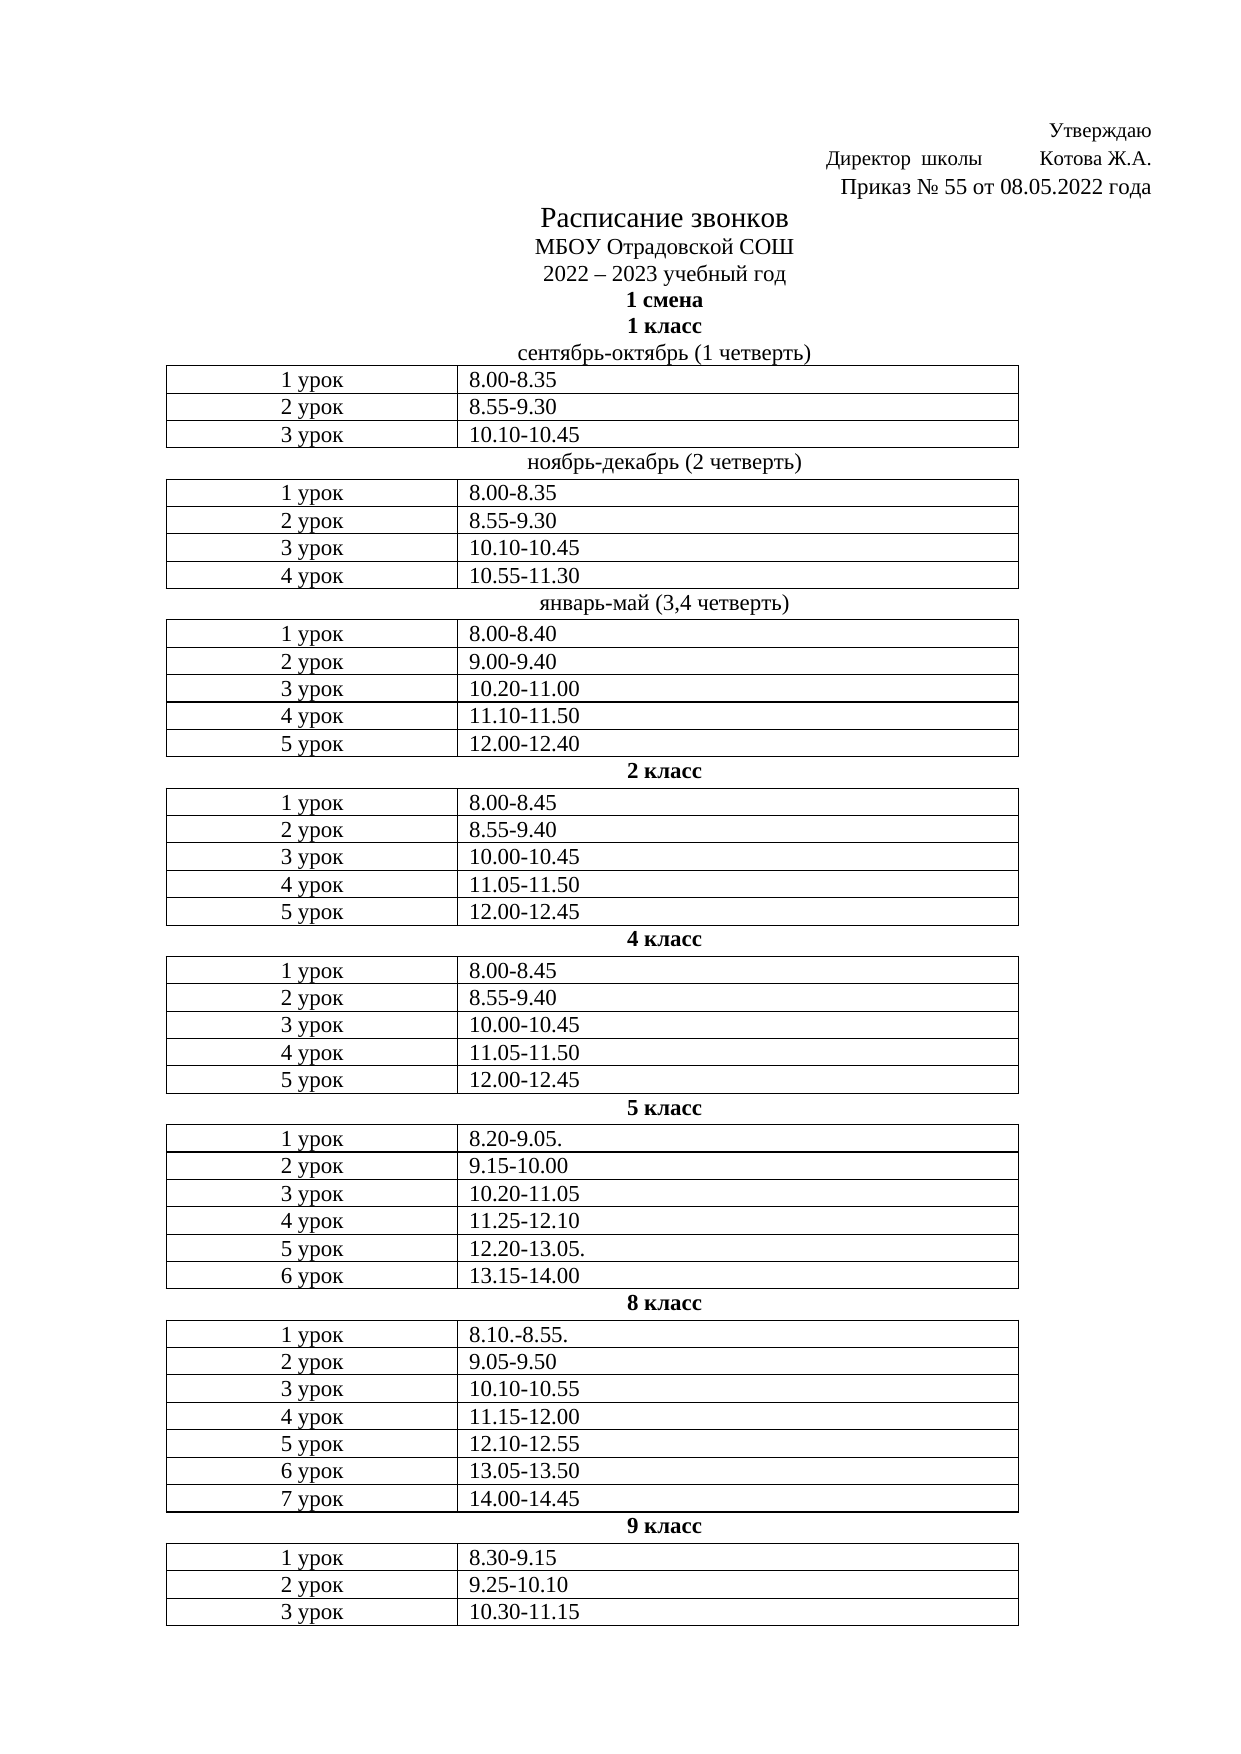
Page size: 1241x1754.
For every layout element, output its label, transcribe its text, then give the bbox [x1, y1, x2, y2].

table_cell 4 урок [167, 562, 457, 588]
table_cell 8.55-9.40 [458, 816, 1018, 842]
table_cell 10.00-10.45 [458, 1012, 1018, 1038]
table_cell 8.55-9.30 [458, 394, 1018, 420]
table_cell 10.10-10.45 [458, 534, 1018, 561]
table_cell 4 урок [167, 703, 457, 729]
table_header 1 урок [167, 1125, 457, 1151]
table_cell 10.30-11.15 [458, 1599, 1018, 1625]
table_cell 4 урок [167, 1207, 457, 1233]
table_cell 2 урок [167, 507, 457, 533]
table_cell 6 урок [167, 1458, 457, 1484]
table_cell 2 урок [167, 1571, 457, 1597]
table_cell 10.20-11.00 [458, 675, 1018, 701]
table_header 8.00-8.35 [458, 366, 1018, 392]
table_header 1 урок [167, 480, 457, 506]
table_cell 11.15-12.00 [458, 1403, 1018, 1429]
table_cell 10.55-11.30 [458, 562, 1018, 588]
text 2022 – 2023 учебный год [177, 259, 1152, 286]
table_cell 3 урок [167, 843, 457, 870]
table_cell 9.25-10.10 [458, 1571, 1018, 1597]
table_cell 2 урок [167, 816, 457, 842]
table_cell 9.00-9.40 [458, 648, 1018, 674]
table_header 8.20-9.05. [458, 1125, 1018, 1151]
table_cell 2 урок [167, 648, 457, 674]
table_cell 12.00-12.40 [458, 730, 1018, 756]
table_header 8.30-9.15 [458, 1544, 1018, 1570]
table_header 1 урок [167, 789, 457, 815]
text 9 класс [177, 1512, 1152, 1539]
table_cell 9.15-10.00 [458, 1153, 1018, 1179]
table_header 8.00-8.45 [458, 789, 1018, 815]
table_cell 12.00-12.45 [458, 898, 1018, 924]
table_cell 4 урок [167, 871, 457, 897]
text 1 смена [177, 286, 1152, 312]
text 5 класс [177, 1094, 1152, 1120]
table_cell 11.05-11.50 [458, 871, 1018, 897]
text январь-май (3,4 четверть) [177, 589, 1152, 615]
table_cell 3 урок [167, 1180, 457, 1206]
table_cell 14.00-14.45 [458, 1485, 1018, 1511]
table_cell 11.10-11.50 [458, 703, 1018, 729]
table_cell 2 урок [167, 394, 457, 420]
text Директор школы Котова Ж.А. [177, 146, 1152, 170]
table_cell 2 урок [167, 1153, 457, 1179]
table_cell 3 урок [167, 675, 457, 701]
table_cell 5 урок [167, 898, 457, 924]
table_cell 12.00-12.45 [458, 1066, 1018, 1093]
text Утверждаю [177, 118, 1152, 142]
table_cell 4 урок [167, 1039, 457, 1065]
table_cell 13.15-14.00 [458, 1262, 1018, 1288]
table_cell 6 урок [167, 1262, 457, 1288]
text Расписание звонков [177, 200, 1152, 233]
table_cell 5 урок [167, 1235, 457, 1261]
table_cell 5 урок [167, 1430, 457, 1457]
table_cell 9.05-9.50 [458, 1348, 1018, 1374]
table_cell 3 урок [167, 534, 457, 561]
text ноябрь-декабрь (2 четверть) [177, 448, 1152, 474]
table_cell 12.10-12.55 [458, 1430, 1018, 1457]
table_cell 3 урок [167, 1599, 457, 1625]
table_header 1 урок [167, 366, 457, 392]
table_cell 3 урок [167, 421, 457, 447]
table_cell 11.25-12.10 [458, 1207, 1018, 1233]
table_cell 7 урок [167, 1485, 457, 1511]
table_cell 12.20-13.05. [458, 1235, 1018, 1261]
text 2 класс [177, 757, 1152, 784]
table_cell 10.00-10.45 [458, 843, 1018, 870]
table_header 1 урок [167, 1544, 457, 1570]
table_cell 3 урок [167, 1012, 457, 1038]
table_header 1 урок [167, 620, 457, 647]
table_cell 10.10-10.55 [458, 1375, 1018, 1402]
table_cell 8.55-9.30 [458, 507, 1018, 533]
table_cell 4 урок [167, 1403, 457, 1429]
table_header 1 урок [167, 957, 457, 983]
text 4 класс [177, 926, 1152, 952]
table_cell 2 урок [167, 984, 457, 1011]
table_header 1 урок [167, 1321, 457, 1347]
text сентябрь-октябрь (1 четверть) [177, 339, 1152, 365]
table_header 8.00-8.35 [458, 480, 1018, 506]
table_cell 8.55-9.40 [458, 984, 1018, 1011]
text 1 класс [177, 312, 1152, 339]
table_cell 3 урок [167, 1375, 457, 1402]
table_cell 2 урок [167, 1348, 457, 1374]
text 8 класс [177, 1289, 1152, 1316]
table_cell 11.05-11.50 [458, 1039, 1018, 1065]
table_cell 13.05-13.50 [458, 1458, 1018, 1484]
table_cell 10.10-10.45 [458, 421, 1018, 447]
table_cell 5 урок [167, 730, 457, 756]
table_cell 5 урок [167, 1066, 457, 1093]
table_header 8.10.-8.55. [458, 1321, 1018, 1347]
table_header 8.00-8.40 [458, 620, 1018, 647]
table_cell 10.20-11.05 [458, 1180, 1018, 1206]
table_header 8.00-8.45 [458, 957, 1018, 983]
text Приказ № 55 от 08.05.2022 года [177, 173, 1152, 200]
text МБОУ Отрадовской СОШ [177, 233, 1152, 259]
